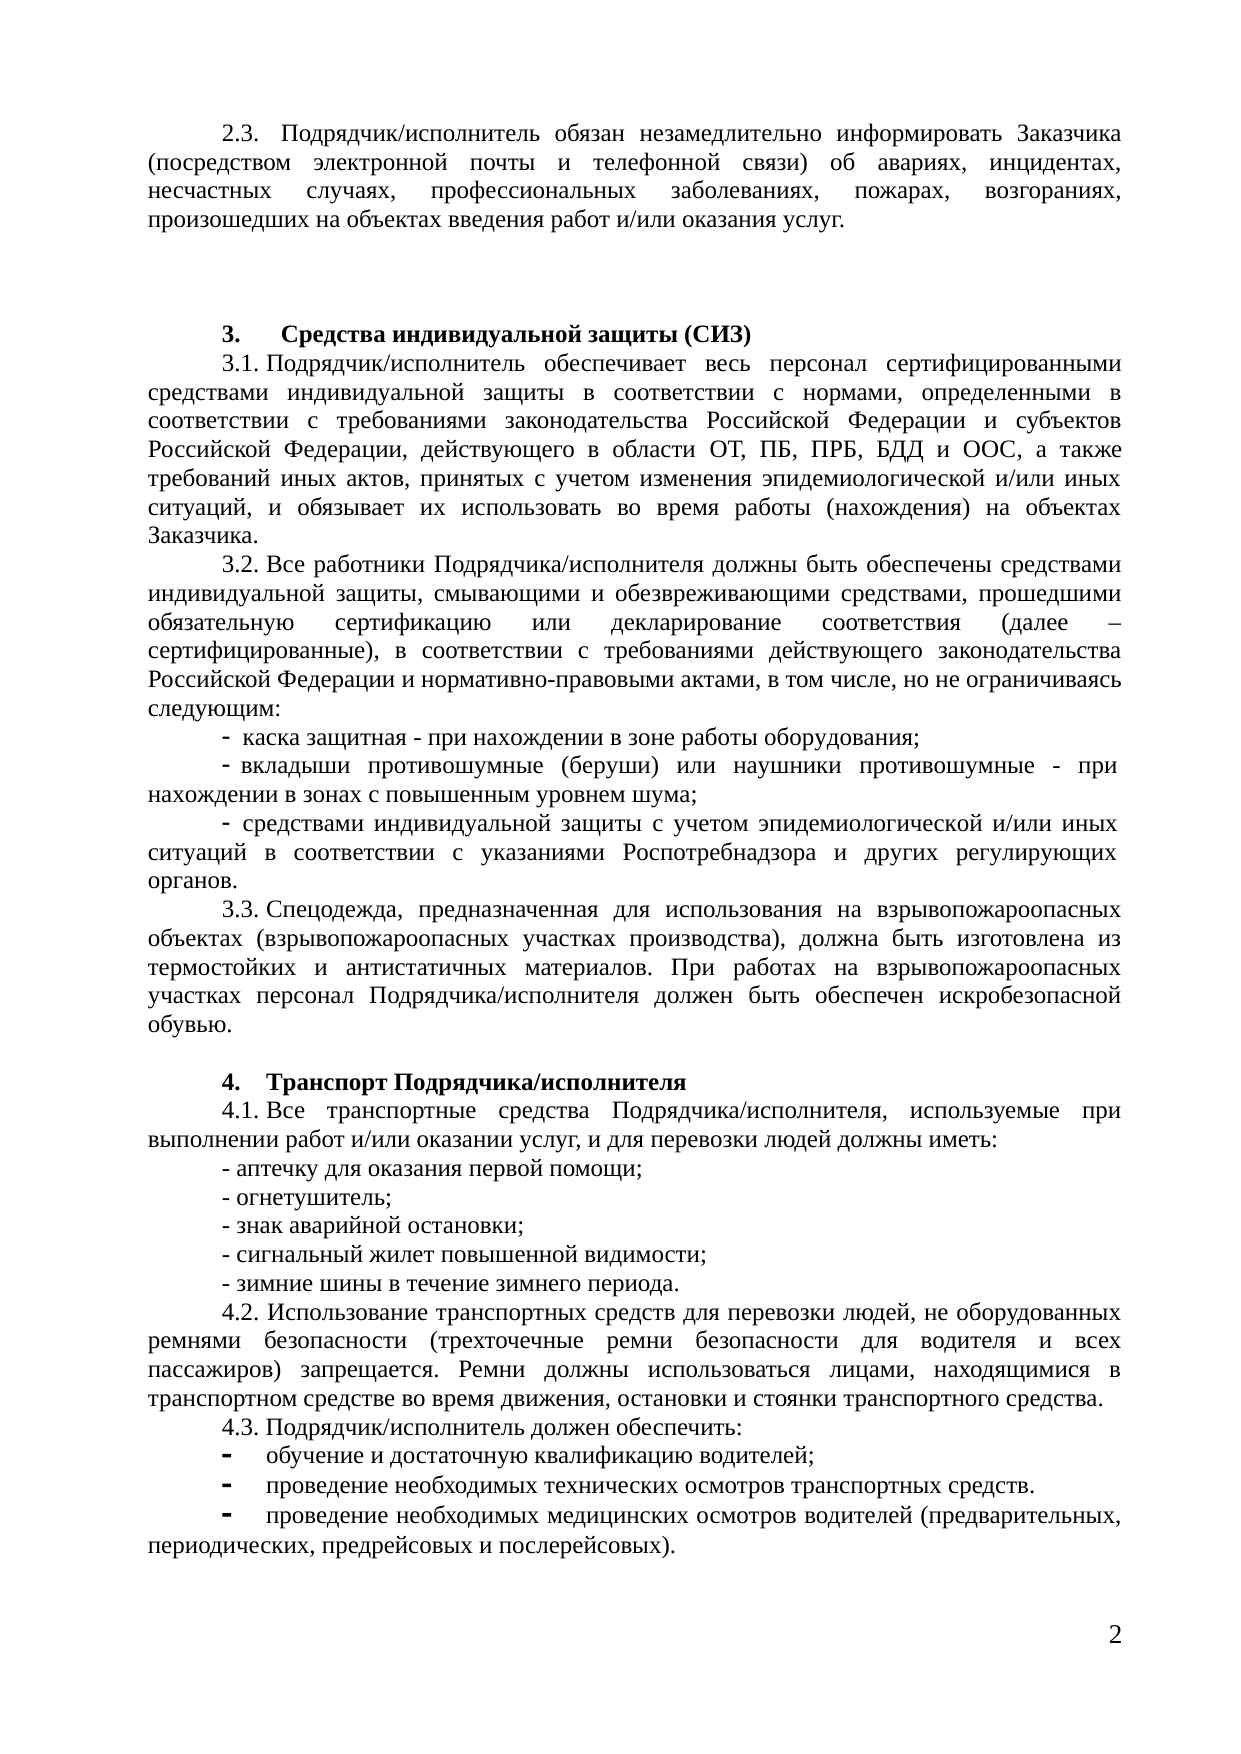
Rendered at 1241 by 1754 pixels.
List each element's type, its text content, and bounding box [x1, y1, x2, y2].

list Транспорт Подрядчика/исполнителя [148, 1067, 1122, 1096]
list средствами индивидуальной защиты с учетом эпидемиологической и/или иных ситуаций в соответствии с указаниями Роспотребнадзора и других регулирующих органов. [148, 808, 1118, 894]
list каска защитная - при нахождении в зоне работы оборудования; [148, 722, 1118, 751]
list Подрядчик/исполнитель обязан незамедлительно информировать Заказчика (посредством электронной почты и телефонной связи) об авариях, инцидентах, несчастных случаях, профессиональных заболеваниях, пожарах, возгораниях, произошедших на объектах введения работ и/или оказания услуг. [148, 118, 1122, 233]
text 4.2. Использование транспортных средств для перевозки людей, не оборудованных ремнями безопасности (трехточечные ремни безопасности для водителя и всех пассажиров) запрещается. Ремни должны использоваться лицами, находящимися в транспортном средстве во время движения, остановки и стоянки транспортного средства. [148, 1297, 1122, 1412]
list проведение необходимых медицинских осмотров водителей (предварительных, периодических, предрейсовых и послерейсовых). [148, 1500, 1122, 1558]
list Спецодежда, предназначенная для использования на взрывопожароопасных объектах (взрывопожароопасных участках производства), должна быть изготовлена из термостойких и антистатичных материалов. При работах на взрывопожароопасных участках персонал Подрядчика/исполнителя должен быть обеспечен искробезопасной обувью. [148, 894, 1122, 1038]
text - огнетушитель; [148, 1182, 1122, 1211]
list проведение необходимых технических осмотров транспортных средств. [148, 1470, 1122, 1500]
list Подрядчик/исполнитель обеспечивает весь персонал сертифицированными средствами индивидуальной защиты в соответствии с нормами, определенными в соответствии с требованиями законодательства Российской Федерации и субъектов Российской Федерации, действующего в области ОТ, ПБ, ПРБ, БДД и ООС, а также требований иных актов, принятых с учетом изменения эпидемиологической и/или иных ситуаций, и обязывает их использовать во время работы (нахождения) на объектах Заказчика. [148, 348, 1122, 549]
list Все работники Подрядчика/исполнителя должны быть обеспечены средствами индивидуальной защиты, смывающими и обезвреживающими средствами, прошедшими обязательную сертификацию или декларирование соответствия (далее – сертифицированные), в соответствии с требованиями действующего законодательства Российской Федерации и нормативно-правовыми актами, в том числе, но не ограничиваясь следующим: [148, 549, 1122, 722]
text - аптечку для оказания первой помощи; [148, 1153, 1122, 1182]
text - зимние шины в течение зимнего периода. [148, 1268, 1122, 1297]
list Все транспортные средства Подрядчика/исполнителя, используемые при выполнении работ и/или оказании услуг, и для перевозки людей должны иметь: [148, 1096, 1122, 1153]
text - сигнальный жилет повышенной видимости; [148, 1239, 1122, 1268]
text 4.3. Подрядчик/исполнитель должен обеспечить: [148, 1412, 1122, 1441]
text - знак аварийной остановки; [148, 1211, 1122, 1239]
list вкладыши противошумные (беруши) или наушники противошумные - при нахождении в зонах с повышенным уровнем шума; [148, 751, 1118, 808]
list Средства индивидуальной защиты (СИЗ) [148, 319, 1122, 348]
list обучение и достаточную квалификацию водителей; [148, 1441, 1122, 1470]
